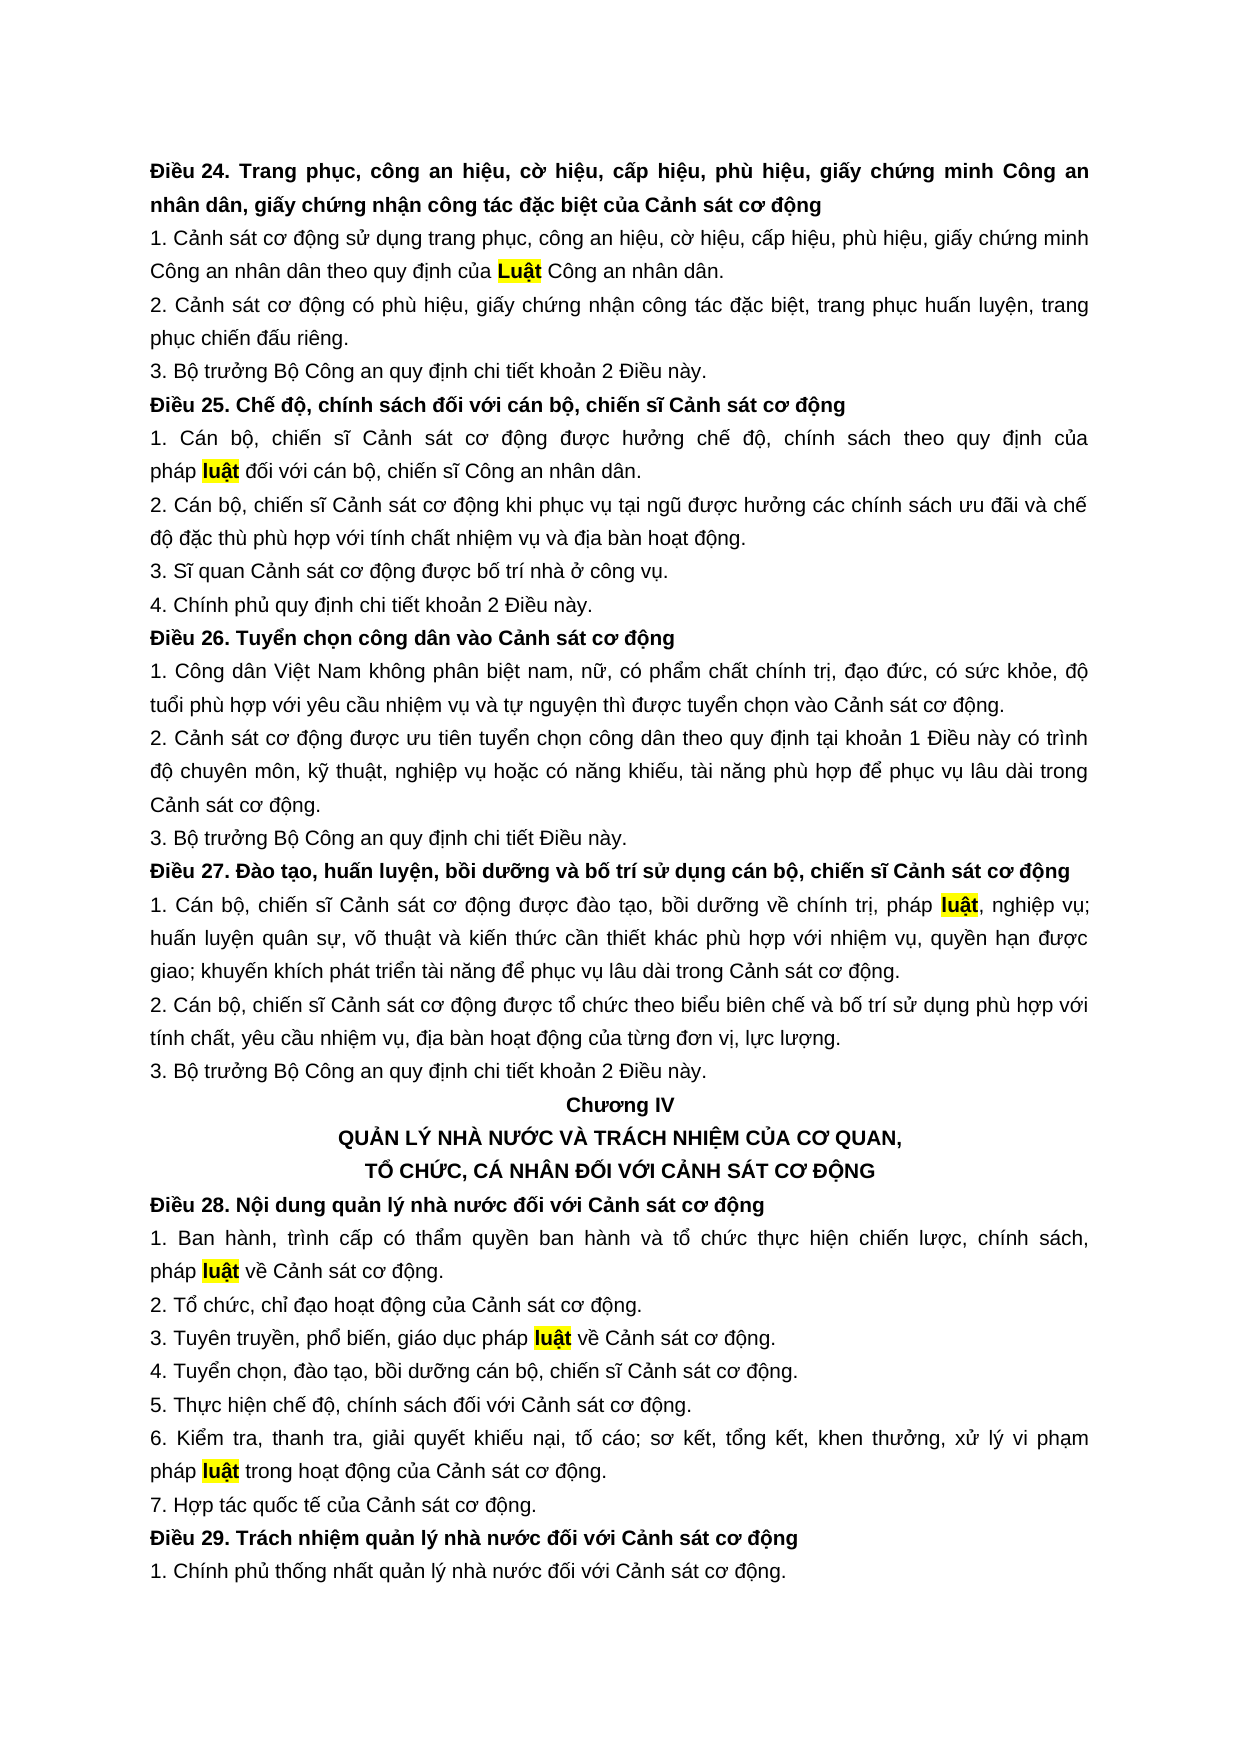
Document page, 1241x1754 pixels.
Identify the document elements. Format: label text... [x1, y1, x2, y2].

text Chương IV [150, 1083, 1090, 1117]
text Điều 25. Chế độ, chính sách đối với cán bộ, chiến sĩ Cảnh sát cơ động [150, 383, 1090, 417]
text 6. Kiểm tra, thanh tra, giải quyết khiếu nại, tố cáo; sơ kết, tổng kết, khen thưởng, xử lý vi phạm pháp luật trong hoạt động của Cảnh sát cơ động. [150, 1417, 1090, 1483]
text 3. Bộ trưởng Bộ Công an quy định chi tiết khoản 2 Điều này. [150, 350, 1090, 383]
text Điều 27. Đào tạo, huấn luyện, bồi dưỡng và bố trí sử dụng cán bộ, chiến sĩ Cảnh sát cơ động [150, 850, 1090, 883]
text Điều 29. Trách nhiệm quản lý nhà nước đối với Cảnh sát cơ động [150, 1517, 1090, 1550]
text 3. Tuyên truyền, phổ biến, giáo dục pháp luật về Cảnh sát cơ động. [150, 1317, 1090, 1350]
text 4. Chính phủ quy định chi tiết khoản 2 Điều này. [150, 583, 1090, 617]
text 1. Cán bộ, chiến sĩ Cảnh sát cơ động được đào tạo, bồi dưỡng về chính trị, pháp luật, nghiệp vụ; huấn luyện quân sự, võ thuật và kiến thức cần thiết khác phù hợp với nhiệm vụ, quyền hạn được giao; khuyến khích phát triển tài năng để phục vụ lâu dài trong Cảnh sát cơ động. [150, 883, 1090, 983]
text 2. Cán bộ, chiến sĩ Cảnh sát cơ động được tổ chức theo biểu biên chế và bố trí sử dụng phù hợp với tính chất, yêu cầu nhiệm vụ, địa bàn hoạt động của từng đơn vị, lực lượng. [150, 983, 1090, 1050]
text 3. Sĩ quan Cảnh sát cơ động được bố trí nhà ở công vụ. [150, 550, 1090, 583]
text 4. Tuyển chọn, đào tạo, bồi dưỡng cán bộ, chiến sĩ Cảnh sát cơ động. [150, 1350, 1090, 1383]
text 2. Cán bộ, chiến sĩ Cảnh sát cơ động khi phục vụ tại ngũ được hưởng các chính sách ưu đãi và chế độ đặc thù phù hợp với tính chất nhiệm vụ và địa bàn hoạt động. [150, 483, 1090, 550]
text 7. Hợp tác quốc tế của Cảnh sát cơ động. [150, 1483, 1090, 1517]
text Điều 26. Tuyển chọn công dân vào Cảnh sát cơ động [150, 617, 1090, 650]
text 1. Chính phủ thống nhất quản lý nhà nước đối với Cảnh sát cơ động. [150, 1550, 1090, 1583]
text 1. Cán bộ, chiến sĩ Cảnh sát cơ động được hưởng chế độ, chính sách theo quy định của pháp luật đối với cán bộ, chiến sĩ Công an nhân dân. [150, 417, 1090, 483]
text 3. Bộ trưởng Bộ Công an quy định chi tiết Điều này. [150, 817, 1090, 850]
text QUẢN LÝ NHÀ NƯỚC VÀ TRÁCH NHIỆM CỦA CƠ QUAN, TỔ CHỨC, CÁ NHÂN ĐỐI VỚI CẢNH SÁT CƠ ĐỘNG [150, 1117, 1090, 1183]
text 3. Bộ trưởng Bộ Công an quy định chi tiết khoản 2 Điều này. [150, 1050, 1090, 1083]
text 2. Tổ chức, chỉ đạo hoạt động của Cảnh sát cơ động. [150, 1283, 1090, 1317]
text 2. Cảnh sát cơ động có phù hiệu, giấy chứng nhận công tác đặc biệt, trang phục huấn luyện, trang phục chiến đấu riêng. [150, 283, 1090, 350]
text 1. Ban hành, trình cấp có thẩm quyền ban hành và tổ chức thực hiện chiến lược, chính sách, pháp luật về Cảnh sát cơ động. [150, 1217, 1090, 1283]
text Điều 28. Nội dung quản lý nhà nước đối với Cảnh sát cơ động [150, 1183, 1090, 1217]
text 5. Thực hiện chế độ, chính sách đối với Cảnh sát cơ động. [150, 1383, 1090, 1417]
text 1. Cảnh sát cơ động sử dụng trang phục, công an hiệu, cờ hiệu, cấp hiệu, phù hiệu, giấy chứng minh Công an nhân dân theo quy định của Luật Công an nhân dân. [150, 217, 1090, 283]
text Điều 24. Trang phục, công an hiệu, cờ hiệu, cấp hiệu, phù hiệu, giấy chứng minh Công an nhân dân, giấy chứng nhận công tác đặc biệt của Cảnh sát cơ động [150, 150, 1090, 217]
text 1. Công dân Việt Nam không phân biệt nam, nữ, có phẩm chất chính trị, đạo đức, có sức khỏe, độ tuổi phù hợp với yêu cầu nhiệm vụ và tự nguyện thì được tuyển chọn vào Cảnh sát cơ động. [150, 650, 1090, 717]
text 2. Cảnh sát cơ động được ưu tiên tuyển chọn công dân theo quy định tại khoản 1 Điều này có trình độ chuyên môn, kỹ thuật, nghiệp vụ hoặc có năng khiếu, tài năng phù hợp để phục vụ lâu dài trong Cảnh sát cơ động. [150, 717, 1090, 817]
